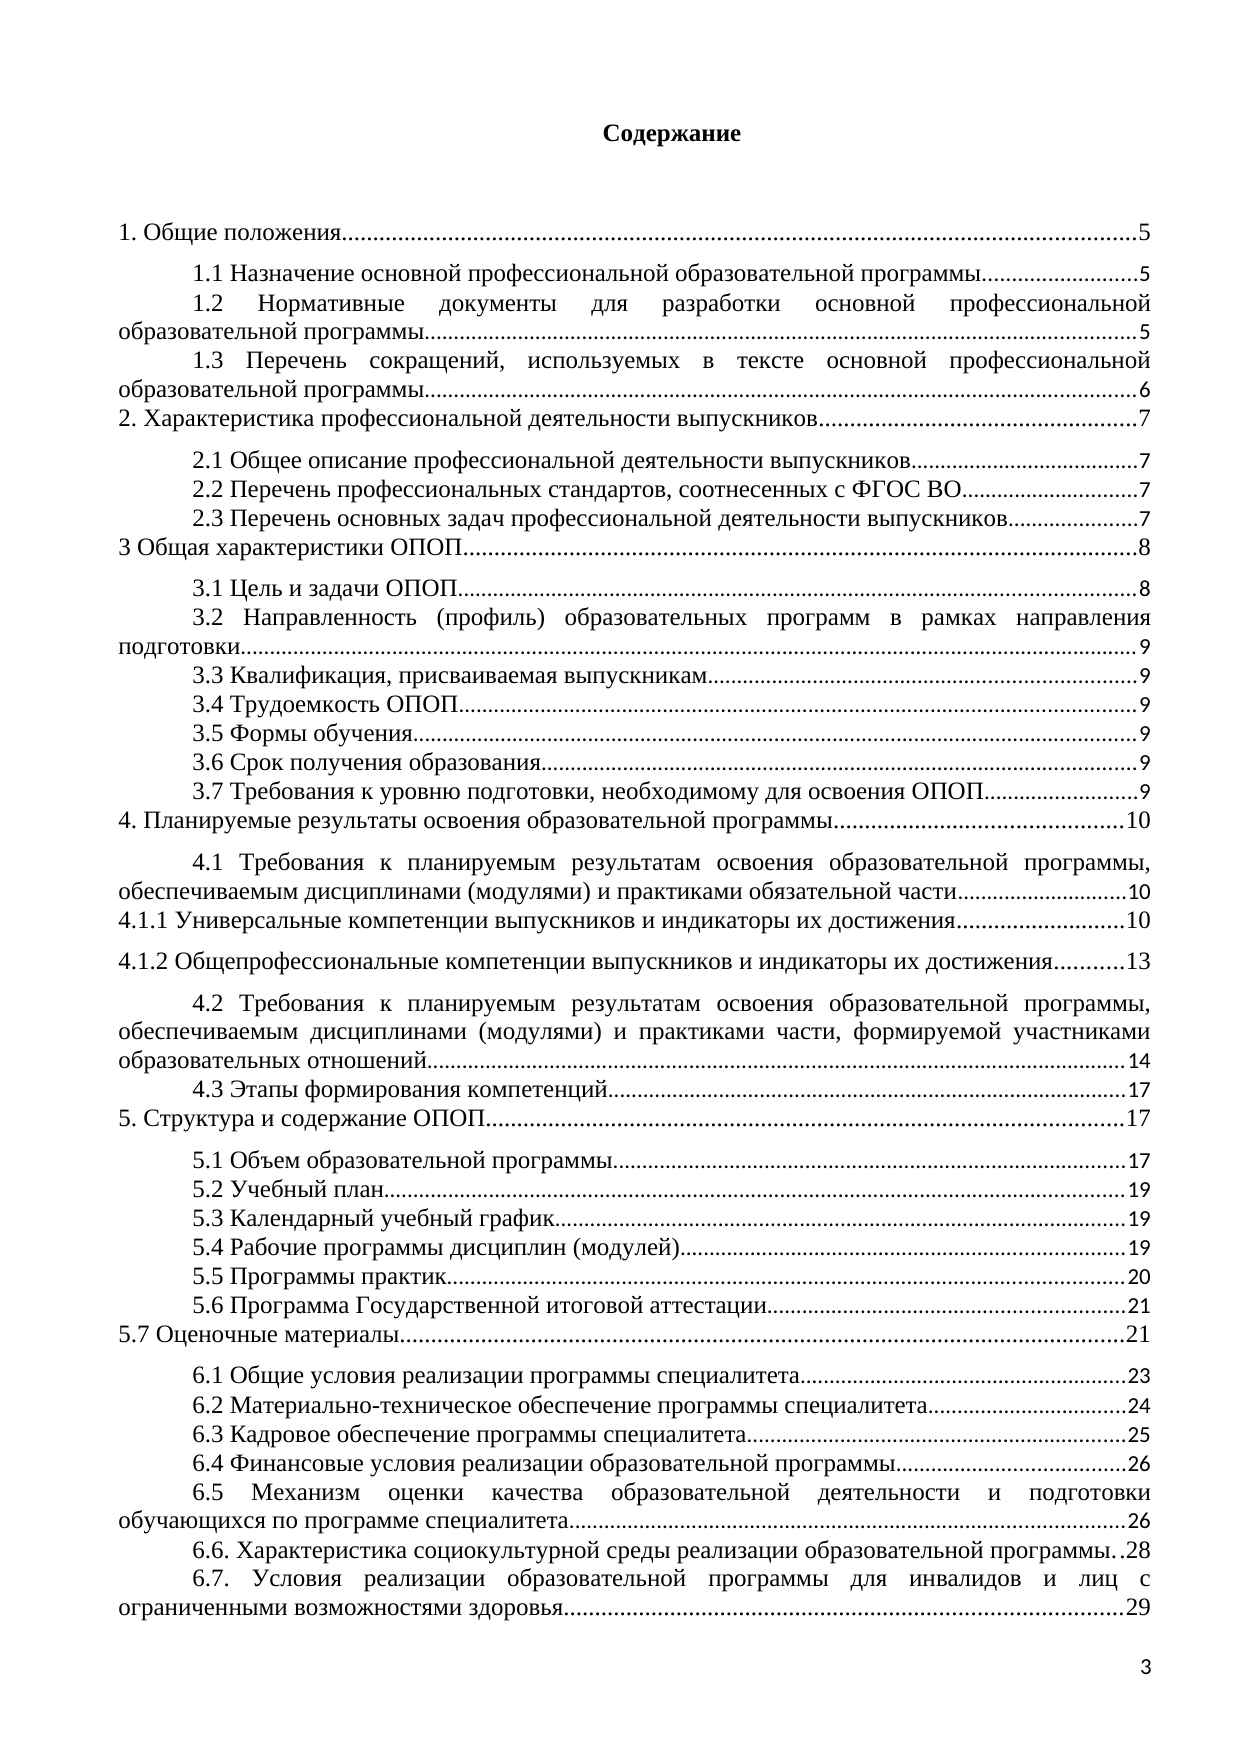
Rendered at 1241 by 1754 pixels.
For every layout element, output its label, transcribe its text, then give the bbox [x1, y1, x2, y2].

text 5.4 Рабочие программы дисциплин (модулей) 19 [118, 1232, 1152, 1261]
text 5.1 Объем образовательной программы 17 [118, 1145, 1152, 1174]
text 4.2 Требования к планируемым результатам освоения образовательной программы, обеспечиваемым дисциплинами (модулями) и практиками части, формируемой участниками образовательных отношений 14 [118, 988, 1152, 1074]
text Содержание [118, 118, 1152, 147]
text 3.2 Направленность (профиль) образовательных программ в рамках направления подготовки 9 [118, 602, 1152, 660]
text 1.2 Нормативные документы для разработки основной профессиональной образовательной программы 5 [118, 288, 1152, 345]
text 6.1 Общие условия реализации программы специалитета 23 [118, 1361, 1152, 1390]
text 5.6 Программа Государственной итоговой аттестации 21 [118, 1290, 1152, 1319]
text 3.4 Трудоемкость ОПОП 9 [118, 689, 1152, 718]
text 3.3 Квалификация, присваиваемая выпускникам 9 [118, 660, 1152, 689]
text 2.3 Перечень основных задач профессиональной деятельности выпускников 7 [118, 503, 1152, 532]
text 6.4 Финансовые условия реализации образовательной программы 26 [118, 1448, 1152, 1477]
text 2.2 Перечень профессиональных стандартов, соотнесенных с ФГОС ВО 7 [118, 474, 1152, 503]
text 4.1.1 Универсальные компетенции выпускников и индикаторы их достижения 10 [118, 905, 1152, 933]
text 3.7 Требования к уровню подготовки, необходимому для освоения ОПОП 9 [118, 776, 1152, 806]
text 2. Характеристика профессиональной деятельности выпускников 7 [118, 403, 1152, 432]
text 1.3 Перечень сокращений, используемых в тексте основной профессиональной образовательной программы 6 [118, 345, 1152, 403]
text 4.1 Требования к планируемым результатам освоения образовательной программы, обеспечиваемым дисциплинами (модулями) и практиками обязательной части 10 [118, 847, 1152, 905]
text 5. Структура и содержание ОПОП 17 [118, 1103, 1152, 1132]
text 6.7. Условия реализации образовательной программы для инвалидов и лиц с ограниченными возможностями здоровья 29 [118, 1563, 1152, 1621]
text 5.2 Учебный план 19 [118, 1174, 1152, 1203]
text 4.1.2 Общепрофессиональные компетенции выпускников и индикаторы их достижения 13 [118, 946, 1152, 975]
text 5.7 Оценочные материалы 21 [118, 1319, 1152, 1348]
text 3 Общая характеристики ОПОП 8 [118, 532, 1152, 561]
text 6.5 Механизм оценки качества образовательной деятельности и подготовки обучающихся по программе специалитета 26 [118, 1477, 1152, 1535]
text 6.2 Материально-техническое обеспечение программы специалитета 24 [118, 1390, 1152, 1419]
text 2.1 Общее описание профессиональной деятельности выпускников 7 [118, 445, 1152, 474]
text 3.6 Срок получения образования 9 [118, 747, 1152, 776]
text 3.1 Цель и задачи ОПОП 8 [118, 573, 1152, 602]
text 6.3 Кадровое обеспечение программы специалитета 25 [118, 1419, 1152, 1448]
text 1. Общие положения 5 [118, 217, 1152, 246]
text 4.3 Этапы формирования компетенций 17 [118, 1074, 1152, 1103]
text 5.5 Программы практик 20 [118, 1261, 1152, 1290]
text 1.1 Назначение основной профессиональной образовательной программы 5 [118, 258, 1152, 288]
text 4. Планируемые результаты освоения образовательной программы 10 [118, 806, 1152, 834]
text 3.5 Формы обучения 9 [118, 718, 1152, 747]
text 5.3 Календарный учебный график 19 [118, 1203, 1152, 1232]
text 6.6. Характеристика социокультурной среды реализации образовательной программы 28 [118, 1535, 1152, 1563]
